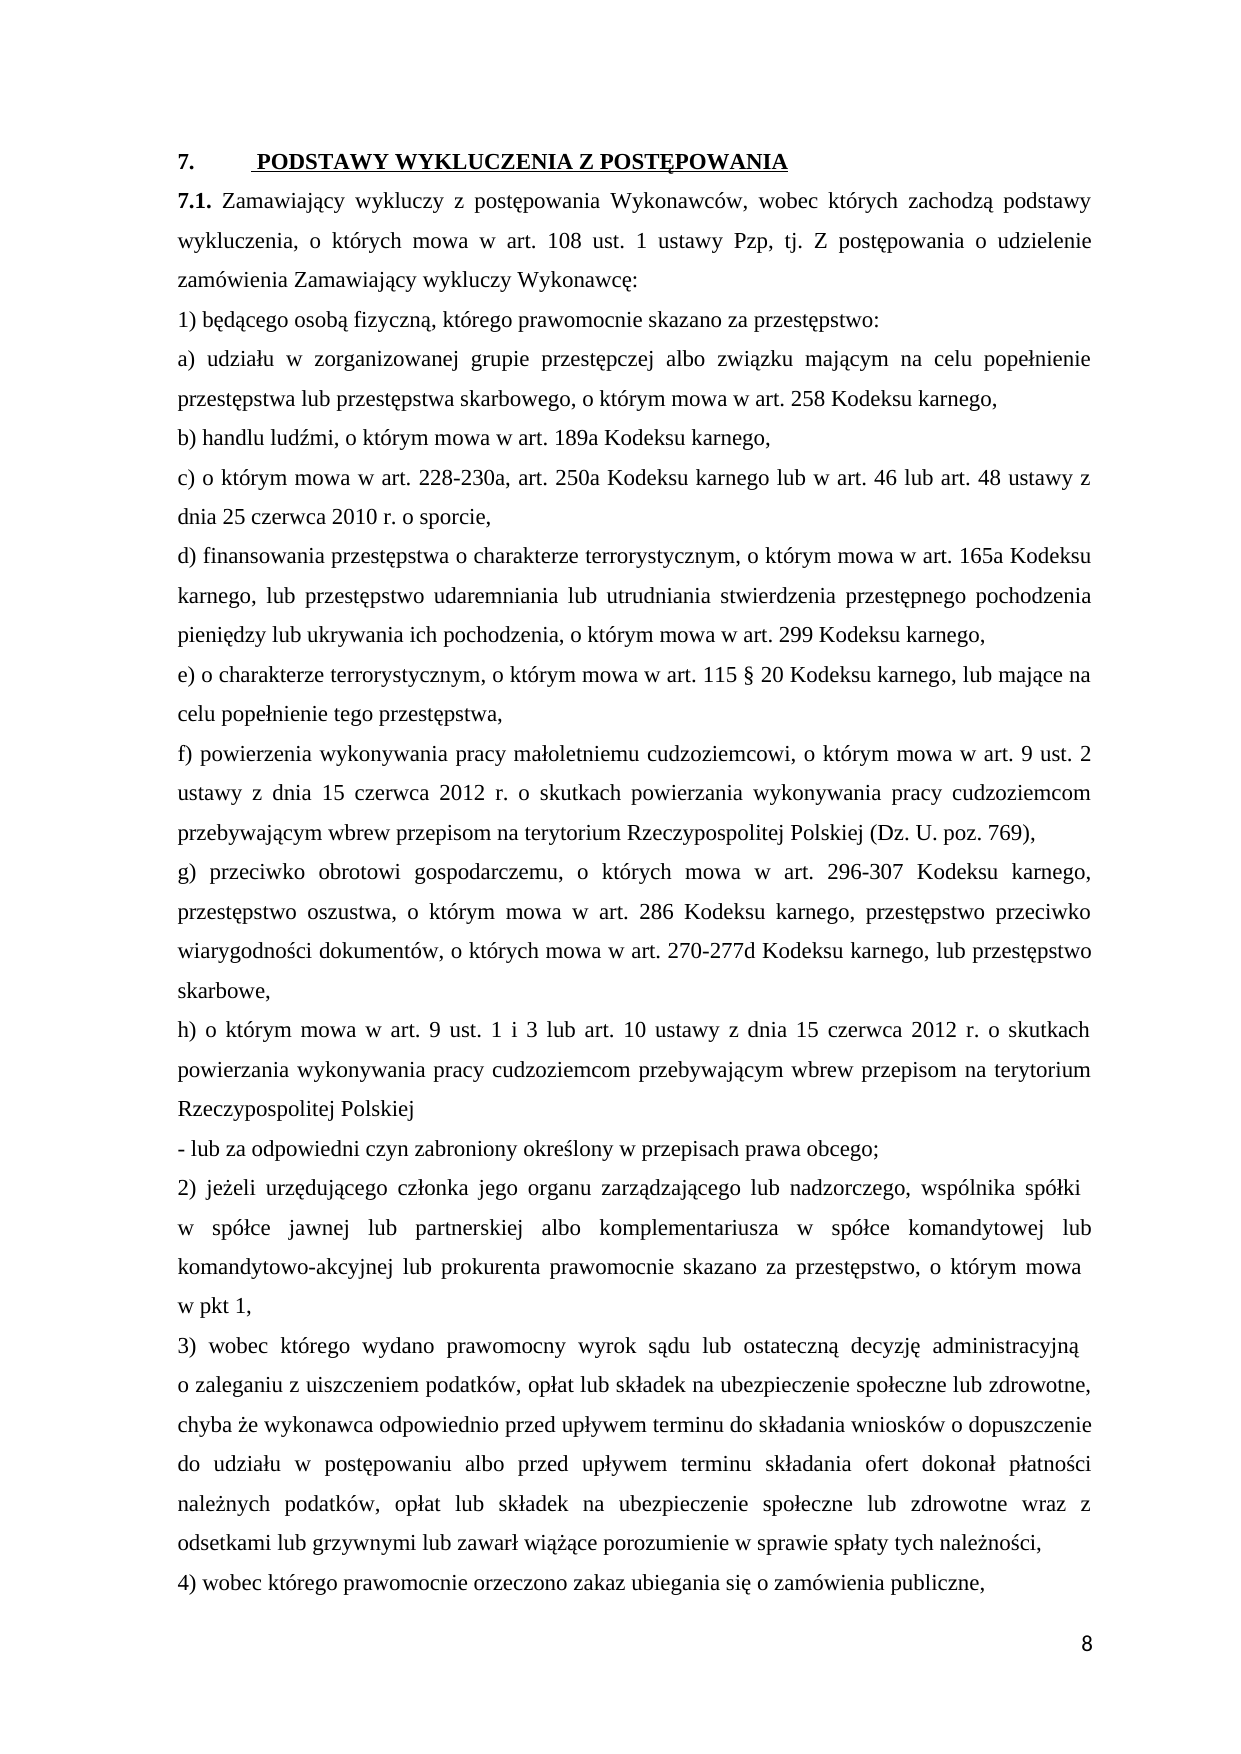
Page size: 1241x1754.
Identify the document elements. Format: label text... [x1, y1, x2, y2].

text c) o którym mowa w art. 228-230a, art. 250a Kodeksu karnego lub w art. 46 lub art. 48 ustawy z dnia 25 czerwca 2010 r. o sporcie, [177, 463, 1093, 529]
text g) przeciwko obrotowi gospodarczemu, o których mowa w art. 296-307 Kodeksu karnego, przestępstwo oszustwa, o którym mowa w art. 286 Kodeksu karnego, przestępstwo przeciwko wiarygodności dokumentów, o których mowa w art. 270-277d Kodeksu karnego, lub przestępstwo skarbowe, [177, 858, 1093, 1003]
text h) o którym mowa w art. 9 ust. 1 i 3 lub art. 10 ustawy z dnia 15 czerwca 2012 r. o skutkach powierzania wykonywania pracy cudzoziemcom przebywającym wbrew przepisom na terytorium Rzeczypospolitej Polskiej [177, 1016, 1093, 1122]
text b) handlu ludźmi, o którym mowa w art. 189a Kodeksu karnego, [177, 424, 1093, 450]
text 7.1. Zamawiający wykluczy z postępowania Wykonawców, wobec których zachodzą podstawy wykluczenia, o których mowa w art. 108 ust. 1 ustawy Pzp, tj. Z postępowania o udzielenie zamówienia Zamawiający wykluczy Wykonawcę: [177, 187, 1093, 292]
text 1) będącego osobą fizyczną, którego prawomocnie skazano za przestępstwo: [177, 306, 1093, 332]
text a) udziału w zorganizowanej grupie przestępczej albo związku mającym na celu popełnienie przestępstwa lub przestępstwa skarbowego, o którym mowa w art. 258 Kodeksu karnego, [177, 345, 1093, 411]
text f) powierzenia wykonywania pracy małoletniemu cudzoziemcowi, o którym mowa w art. 9 ust. 2 ustawy z dnia 15 czerwca 2012 r. o skutkach powierzania wykonywania pracy cudzoziemcom przebywającym wbrew przepisom na terytorium Rzeczypospolitej Polskiej (Dz. U. poz. 769), [177, 740, 1093, 845]
text e) o charakterze terrorystycznym, o którym mowa w art. 115 § 20 Kodeksu karnego, lub mające na celu popełnienie tego przestępstwa, [177, 661, 1093, 727]
text 2) jeżeli urzędującego członka jego organu zarządzającego lub nadzorczego, wspólnika spółki w spółce jawnej lub partnerskiej albo komplementariusza w spółce komandytowej lub komandytowo-akcyjnej lub prokurenta prawomocnie skazano za przestępstwo, o którym mowa w pkt 1, [177, 1174, 1093, 1319]
list PODSTAWY WYKLUCZENIA Z POSTĘPOWANIA [177, 148, 1093, 174]
text d) finansowania przestępstwa o charakterze terrorystycznym, o którym mowa w art. 165a Kodeksu karnego, lub przestępstwo udaremniania lub utrudniania stwierdzenia przestępnego pochodzenia pieniędzy lub ukrywania ich pochodzenia, o którym mowa w art. 299 Kodeksu karnego, [177, 542, 1093, 648]
text 3) wobec którego wydano prawomocny wyrok sądu lub ostateczną decyzję administracyjną o zaleganiu z uiszczeniem podatków, opłat lub składek na ubezpieczenie społeczne lub zdrowotne, chyba że wykonawca odpowiednio przed upływem terminu do składania wniosków o dopuszczenie do udziału w postępowaniu albo przed upływem terminu składania ofert dokonał płatności należnych podatków, opłat lub składek na ubezpieczenie społeczne lub zdrowotne wraz z odsetkami lub grzywnymi lub zawarł wiążące porozumienie w sprawie spłaty tych należności, [177, 1332, 1093, 1556]
text 4) wobec którego prawomocnie orzeczono zakaz ubiegania się o zamówienia publiczne, [177, 1569, 1093, 1595]
text - lub za odpowiedni czyn zabroniony określony w przepisach prawa obcego; [177, 1135, 1093, 1161]
